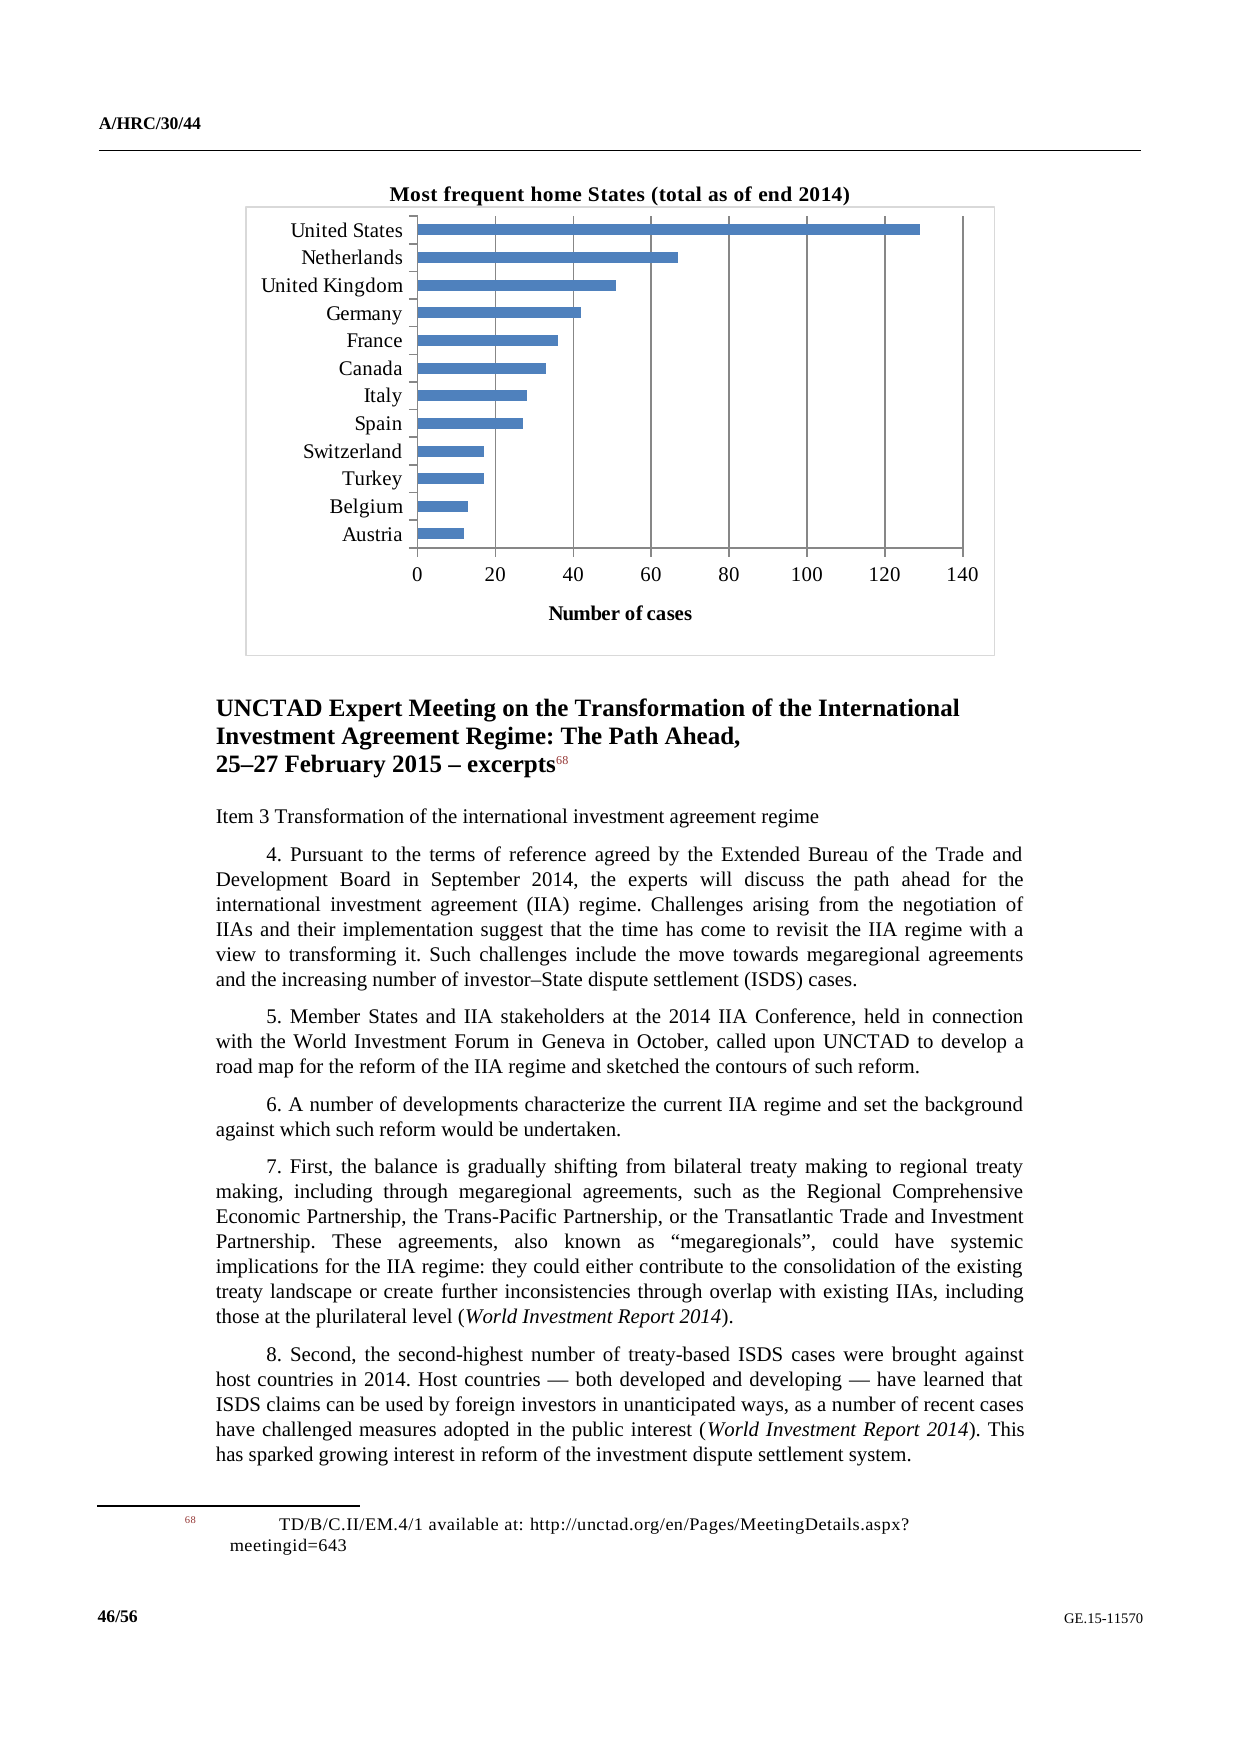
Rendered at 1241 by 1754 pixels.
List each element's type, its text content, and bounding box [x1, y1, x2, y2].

text 7. First, the balance is gradually shifting from bilateral treaty making to regional treaty making, including through megaregional agreements, such as the Regional Comprehensive Economic Partnership, the Trans-Pacific Partnership, or the Transatlantic Trade and Investment Partnership. These agreements, also known as “megaregionals”, could have systemic implications for the IIA regime: they could either contribute to the consolidation of the existing treaty landscape or create further inconsistencies through overlap with existing IIAs, including those at the plurilateral level (World Investment Report 2014). [216, 1153, 1024, 1328]
text Item 3 Transformation of the international investment agreement regime [216, 803, 1024, 828]
text 5. Member States and IIA stakeholders at the 2014 IIA Conference, held in connection with the World Investment Forum in Geneva in October, called upon UNCTAD to develop a road map for the reform of the IIA regime and sketched the contours of such reform. [216, 1003, 1024, 1078]
text UNCTAD Expert Meeting on the Transformation of the International Investment Agreement Regime: The Path Ahead, 25–27 February 2015 – excerpts [97, 694, 1024, 778]
text Most frequent home States (total as of end 2014) [97, 181, 1143, 206]
text 4. Pursuant to the terms of reference agreed by the Extended Bureau of the Trade and Development Board in September 2014, the experts will discuss the path ahead for the international investment agreement (IIA) regime. Challenges arising from the negotiation of IIAs and their implementation suggest that the time has come to revisit the IIA regime with a view to transforming it. Such challenges include the move towards megaregional agreements and the increasing number of investor–State dispute settlement (ISDS) cases. [216, 841, 1024, 991]
text 8. Second, the second-highest number of treaty-based ISDS cases were brought against host countries in 2014. Host countries — both developed and developing — have learned that ISDS claims can be used by foreign investors in unanticipated ways, as a number of recent cases have challenged measures adopted in the public interest (World Investment Report 2014). This has sparked growing interest in reform of the investment dispute settlement system. [216, 1341, 1024, 1466]
text 6. A number of developments characterize the current IIA regime and set the background against which such reform would be undertaken. [216, 1091, 1024, 1141]
